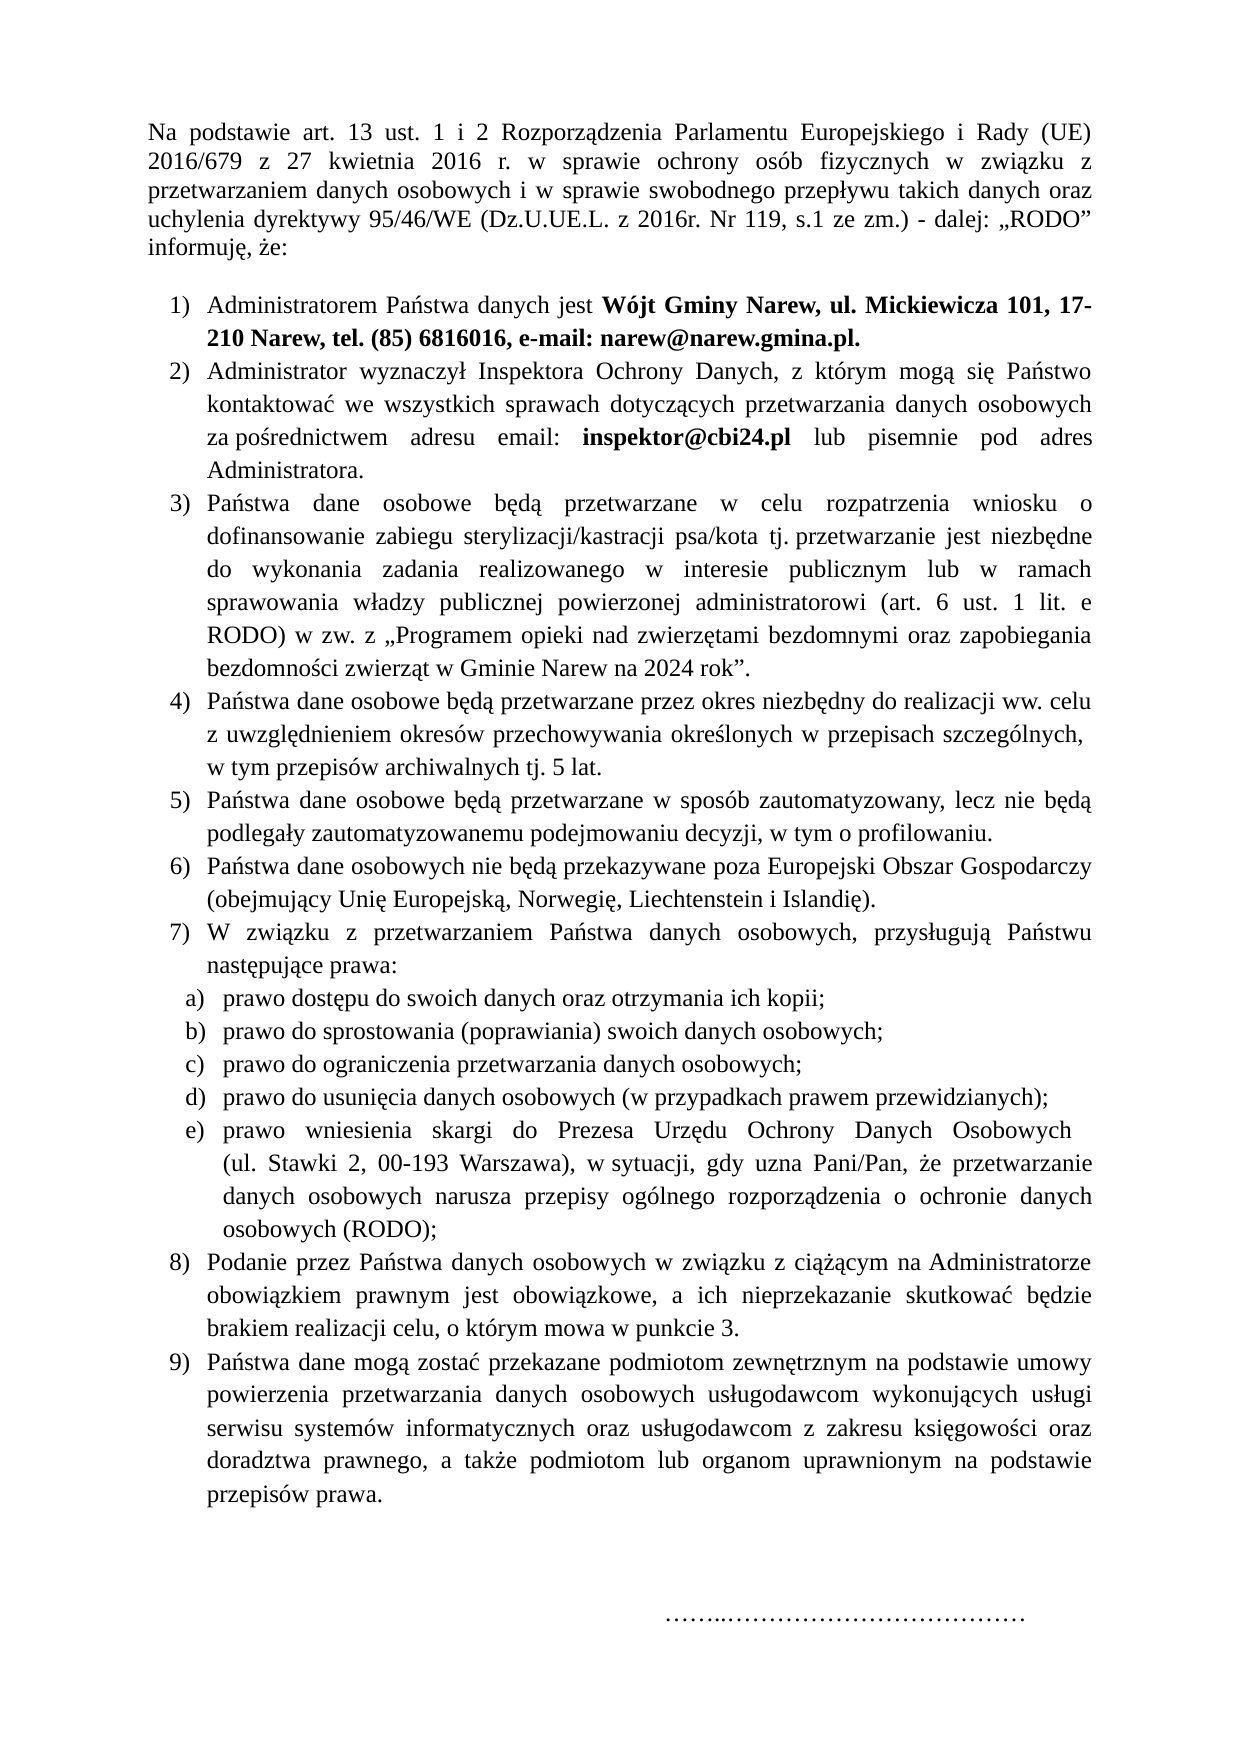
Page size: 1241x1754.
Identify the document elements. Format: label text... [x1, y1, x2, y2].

list W związku z przetwarzaniem Państwa danych osobowych, przysługują Państwu następujące prawa: [169, 917, 1093, 979]
list prawo do sprostowania (poprawiania) swoich danych osobowych; [185, 1016, 1093, 1045]
list Administrator wyznaczył Inspektora Ochrony Danych, z którym mogą się Państwo kontaktować we wszystkich sprawach dotyczących przetwarzania danych osobowych za pośrednictwem adresu email: inspektor@cbi24.pl lub pisemnie pod adres Administratora. [169, 356, 1093, 484]
text ……..……………………………… [590, 1598, 1093, 1627]
list Podanie przez Państwa danych osobowych w związku z ciążącym na Administratorze obowiązkiem prawnym jest obowiązkowe, a ich nieprzekazanie skutkować będzie brakiem realizacji celu, o którym mowa w punkcie 3. [169, 1247, 1093, 1342]
list Państwa dane osobowych nie będą przekazywane poza Europejski Obszar Gospodarczy (obejmujący Unię Europejską, Norwegię, Liechtenstein i Islandię). [169, 851, 1093, 913]
list Państwa dane osobowe będą przetwarzane w celu rozpatrzenia wniosku o dofinansowanie zabiegu sterylizacji/kastracji psa/kota tj. przetwarzanie jest niezbędne do wykonania zadania realizowanego w interesie publicznym lub w ramach sprawowania władzy publicznej powierzonej administratorowi (art. 6 ust. 1 lit. e RODO) w zw. z „Programem opieki nad zwierzętami bezdomnymi oraz zapobiegania bezdomności zwierząt w Gminie Narew na 2024 rok”. [169, 488, 1093, 682]
list Państwa dane osobowe będą przetwarzane przez okres niezbędny do realizacji ww. celu z uwzględnieniem okresów przechowywania określonych w przepisach szczególnych, w tym przepisów archiwalnych tj. 5 lat. [169, 686, 1093, 781]
list prawo wniesienia skargi do Prezesa Urzędu Ochrony Danych Osobowych (ul. Stawki 2, 00-193 Warszawa), w sytuacji, gdy uzna Pani/Pan, że przetwarzanie danych osobowych narusza przepisy ogólnego rozporządzenia o ochronie danych osobowych (RODO); [185, 1115, 1093, 1243]
list prawo do usunięcia danych osobowych (w przypadkach prawem przewidzianych); [185, 1082, 1093, 1111]
text Na podstawie art. 13 ust. 1 i 2 Rozporządzenia Parlamentu Europejskiego i Rady (UE) 2016/679 z 27 kwietnia 2016 r. w sprawie ochrony osób fizycznych w związku z przetwarzaniem danych osobowych i w sprawie swobodnego przepływu takich danych oraz uchylenia dyrektywy 95/46/WE (Dz.U.UE.L. z 2016r. Nr 119, s.1 ze zm.) - dalej: „RODO” informuję, że: [148, 117, 1093, 261]
list Państwa dane osobowe będą przetwarzane w sposób zautomatyzowany, lecz nie będą podlegały zautomatyzowanemu podejmowaniu decyzji, w tym o profilowaniu. [169, 785, 1093, 847]
list prawo do ograniczenia przetwarzania danych osobowych; [185, 1049, 1093, 1078]
list prawo dostępu do swoich danych oraz otrzymania ich kopii; [185, 983, 1093, 1012]
list Państwa dane mogą zostać przekazane podmiotom zewnętrznym na podstawie umowy powierzenia przetwarzania danych osobowych usługodawcom wykonujących usługi serwisu systemów informatycznych oraz usługodawcom z zakresu księgowości oraz doradztwa prawnego, a także podmiotom lub organom uprawnionym na podstawie przepisów prawa. [169, 1347, 1093, 1507]
list Administratorem Państwa danych jest Wójt Gminy Narew, ul. Mickiewicza 101, 17-210 Narew, tel. (85) 6816016, e-mail: narew@narew.gmina.pl. [169, 290, 1093, 352]
